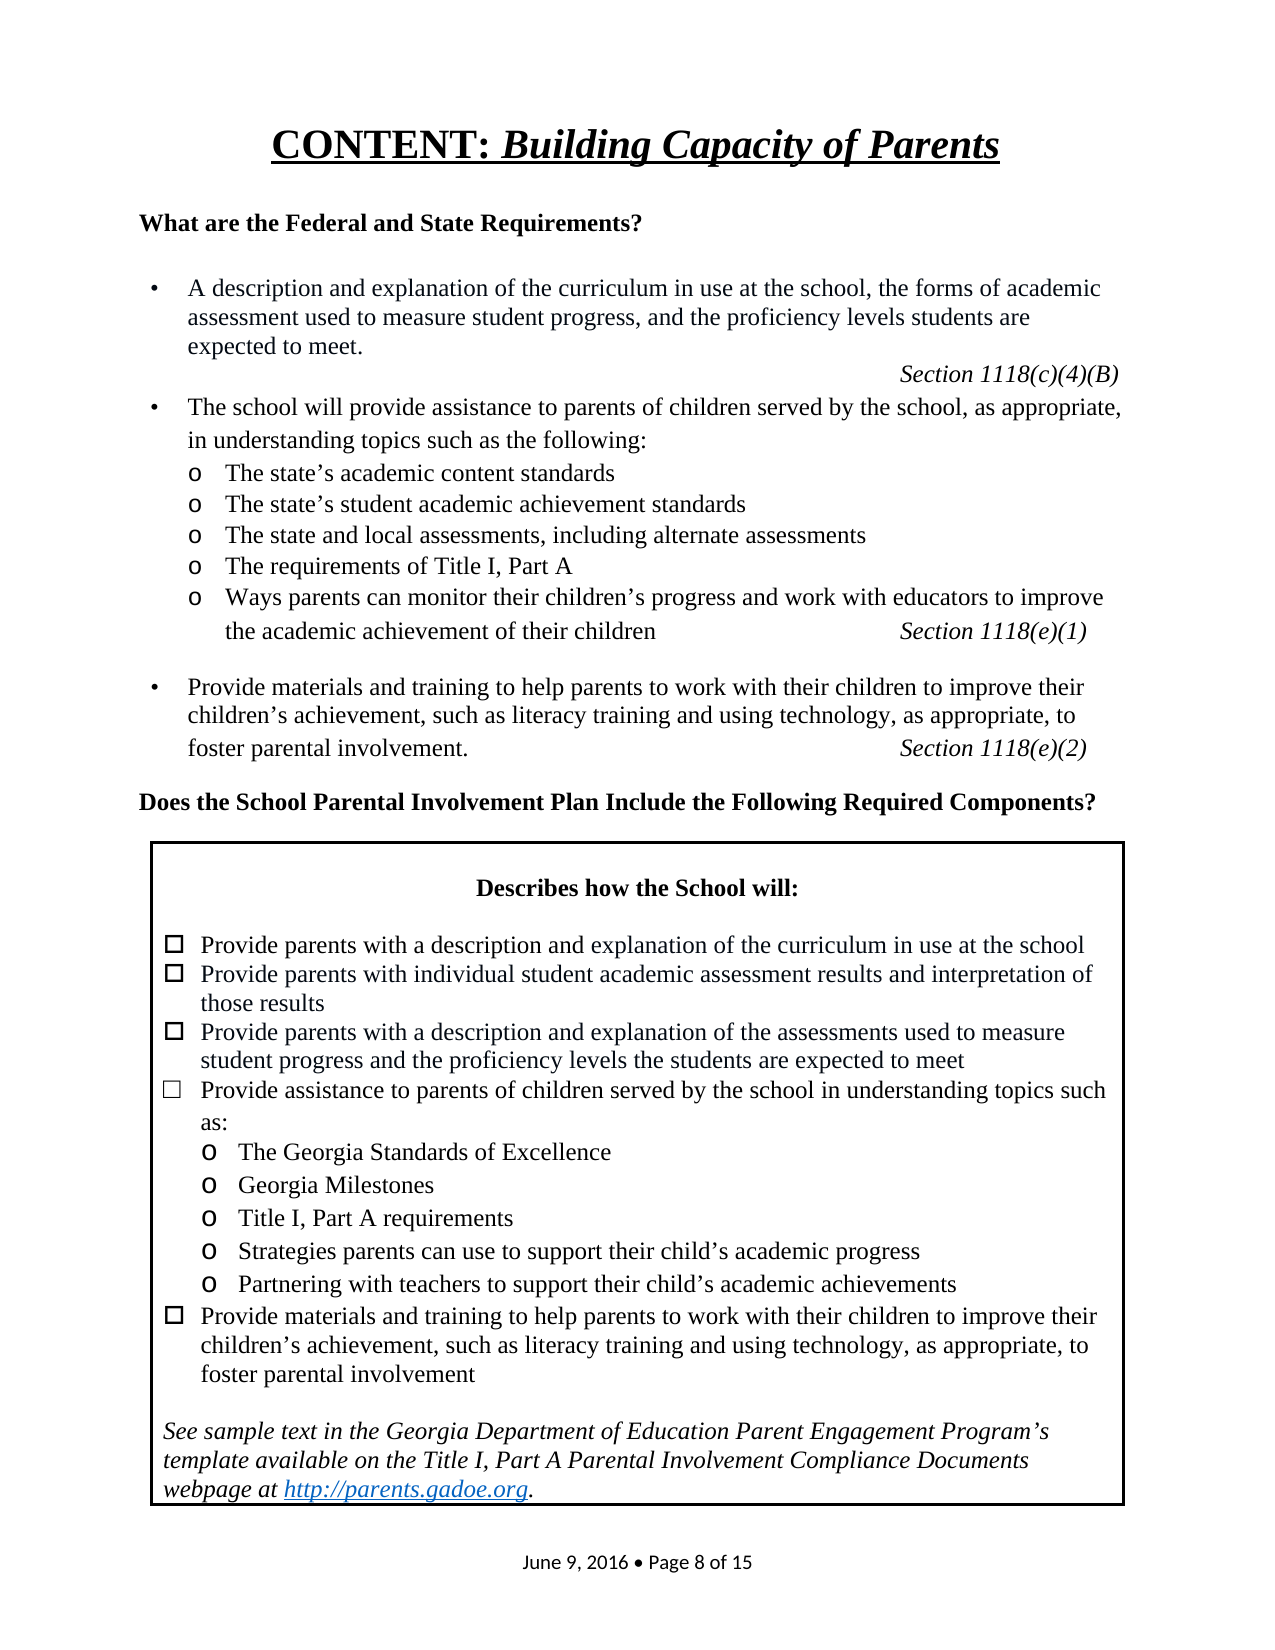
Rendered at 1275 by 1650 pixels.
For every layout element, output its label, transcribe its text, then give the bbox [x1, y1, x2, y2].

list A description and explanation of the curriculum in use at the school, the forms of academic assessment used to measure student progress, and the proficiency levels students are expected to meet. [150, 273, 1125, 359]
list The state’s academic content standards [187, 458, 1125, 489]
list The school will provide assistance to parents of children served by the school, as appropriate, in understanding topics such as the following: [150, 392, 1125, 454]
list Provide materials and training to help parents to work with their children to improve their children’s achievement, such as literacy training and using technology, as appropriate, to foster parental involvement. Section 1118(e)(2) [150, 672, 1125, 763]
list The state’s student academic achievement standards [187, 489, 1125, 520]
list Ways parents can monitor their children’s progress and work with educators to improve the academic achievement of their children Section 1118(e)(1) [187, 582, 1125, 647]
list Section 1118(c)(4)(B) [862, 359, 1125, 388]
list What are the Federal and State Requirements? [139, 208, 1125, 269]
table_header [153, 844, 1122, 1502]
list Does the School Parental Involvement Plan Include the Following Required Components? [139, 787, 1125, 816]
list The state and local assessments, including alternate assessments [187, 520, 1125, 551]
list The requirements of Title I, Part A [187, 551, 1125, 582]
list CONTENT: Building Capacity of Parents [150, 120, 1125, 168]
